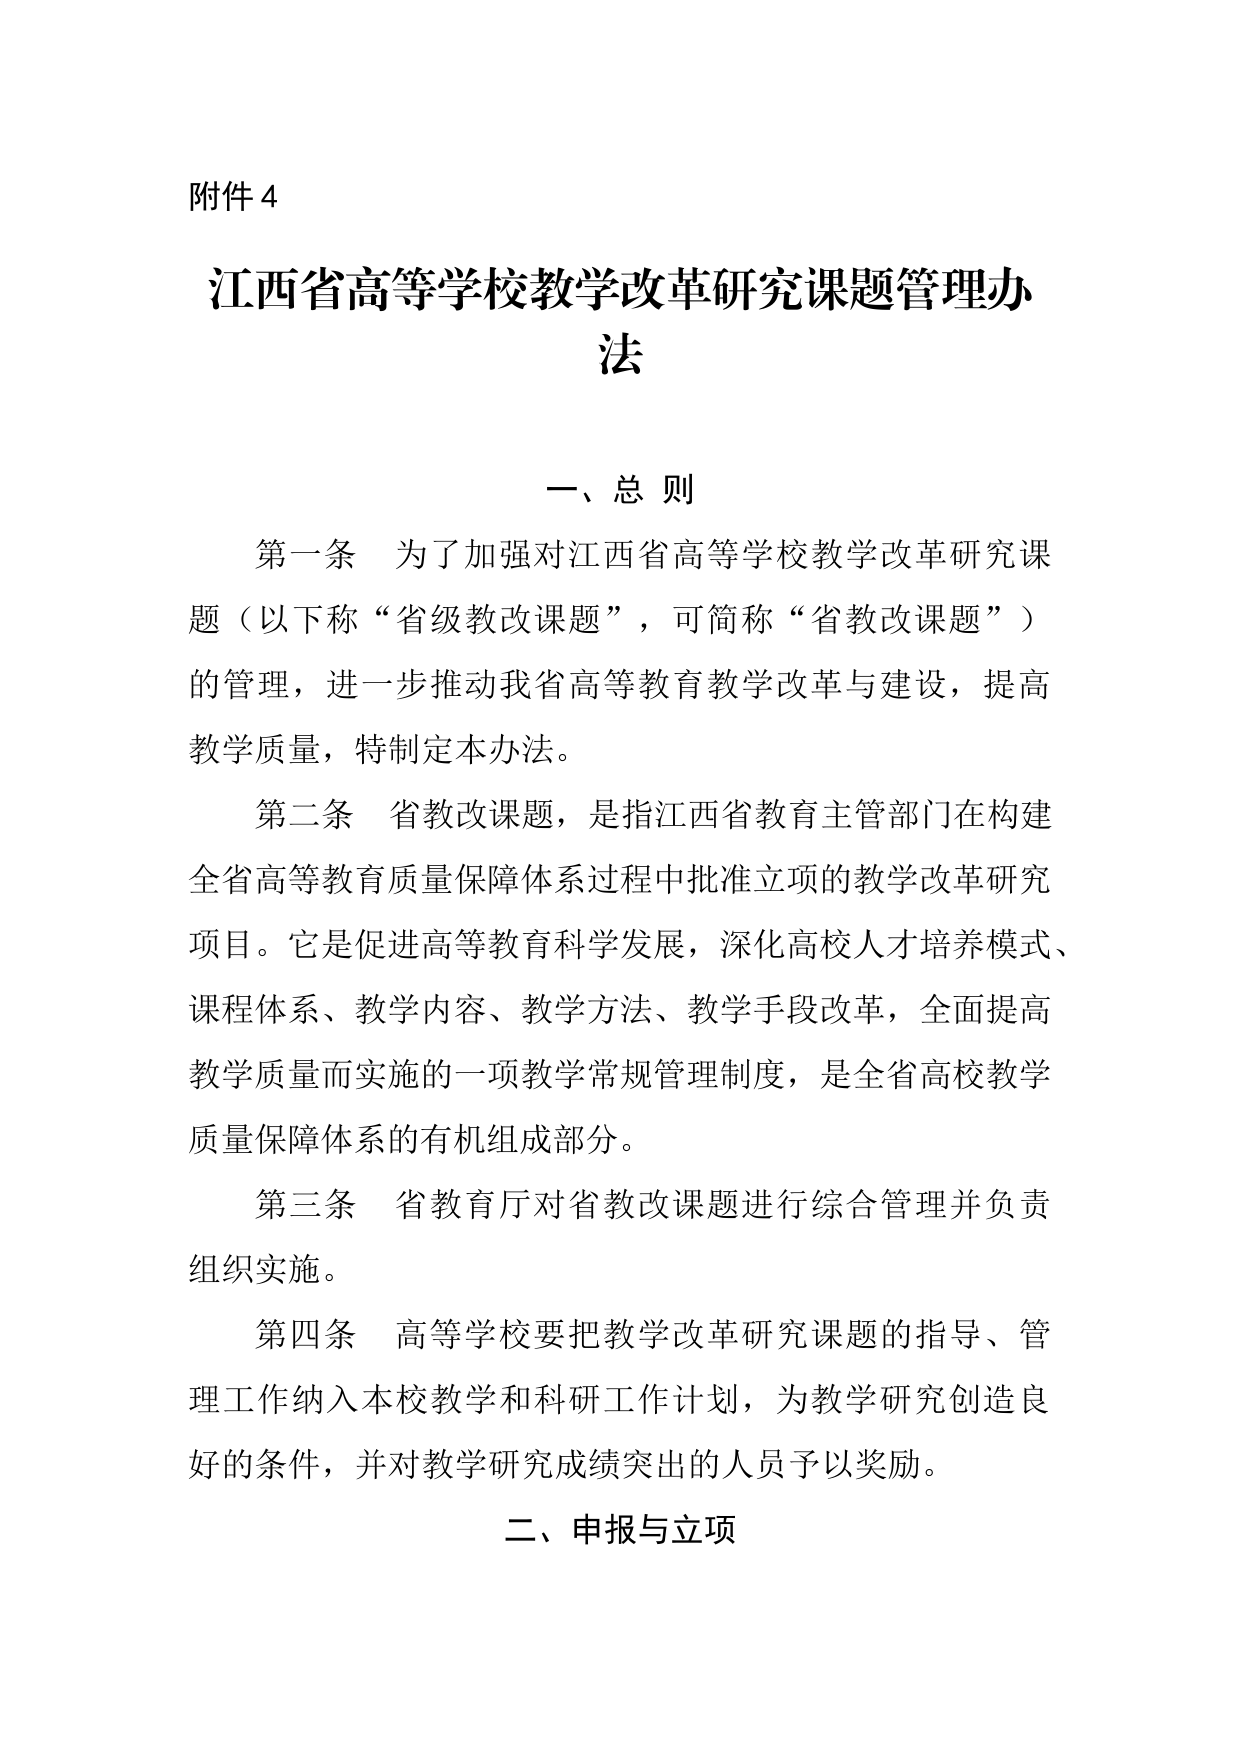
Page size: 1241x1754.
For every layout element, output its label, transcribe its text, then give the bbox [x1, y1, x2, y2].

text 附件4 [187, 162, 1053, 227]
text 第三条 省教育厅对省教改课题进行综合管理并负责组织实施。 [187, 1169, 1053, 1299]
text 江西省高等学校教学改革研究课题管理办法 [187, 259, 1053, 389]
text 第四条 高等学校要把教学改革研究课题的指导、管理工作纳入本校教学和科研工作计划，为教学研究创造良好的条件，并对教学研究成绩突出的人员予以奖励。 [187, 1299, 1053, 1494]
text 第二条 省教改课题，是指江西省教育主管部门在构建全省高等教育质量保障体系过程中批准立项的教学改革研究项目。它是促进高等教育科学发展，深化高校人才培养模式、课程体系、教学内容、教学方法、教学手段改革，全面提高教学质量而实施的一项教学常规管理制度，是全省高校教学质量保障体系的有机组成部分。 [187, 779, 1053, 1169]
text 第一条 为了加强对江西省高等学校教学改革研究课题（以下称“省级教改课题”，可简称“省教改课题”）的管理，进一步推动我省高等教育教学改革与建设，提高教学质量，特制定本办法。 [187, 519, 1053, 779]
text 一、总 则 [187, 454, 1053, 519]
text 二、申报与立项 [187, 1494, 1053, 1559]
